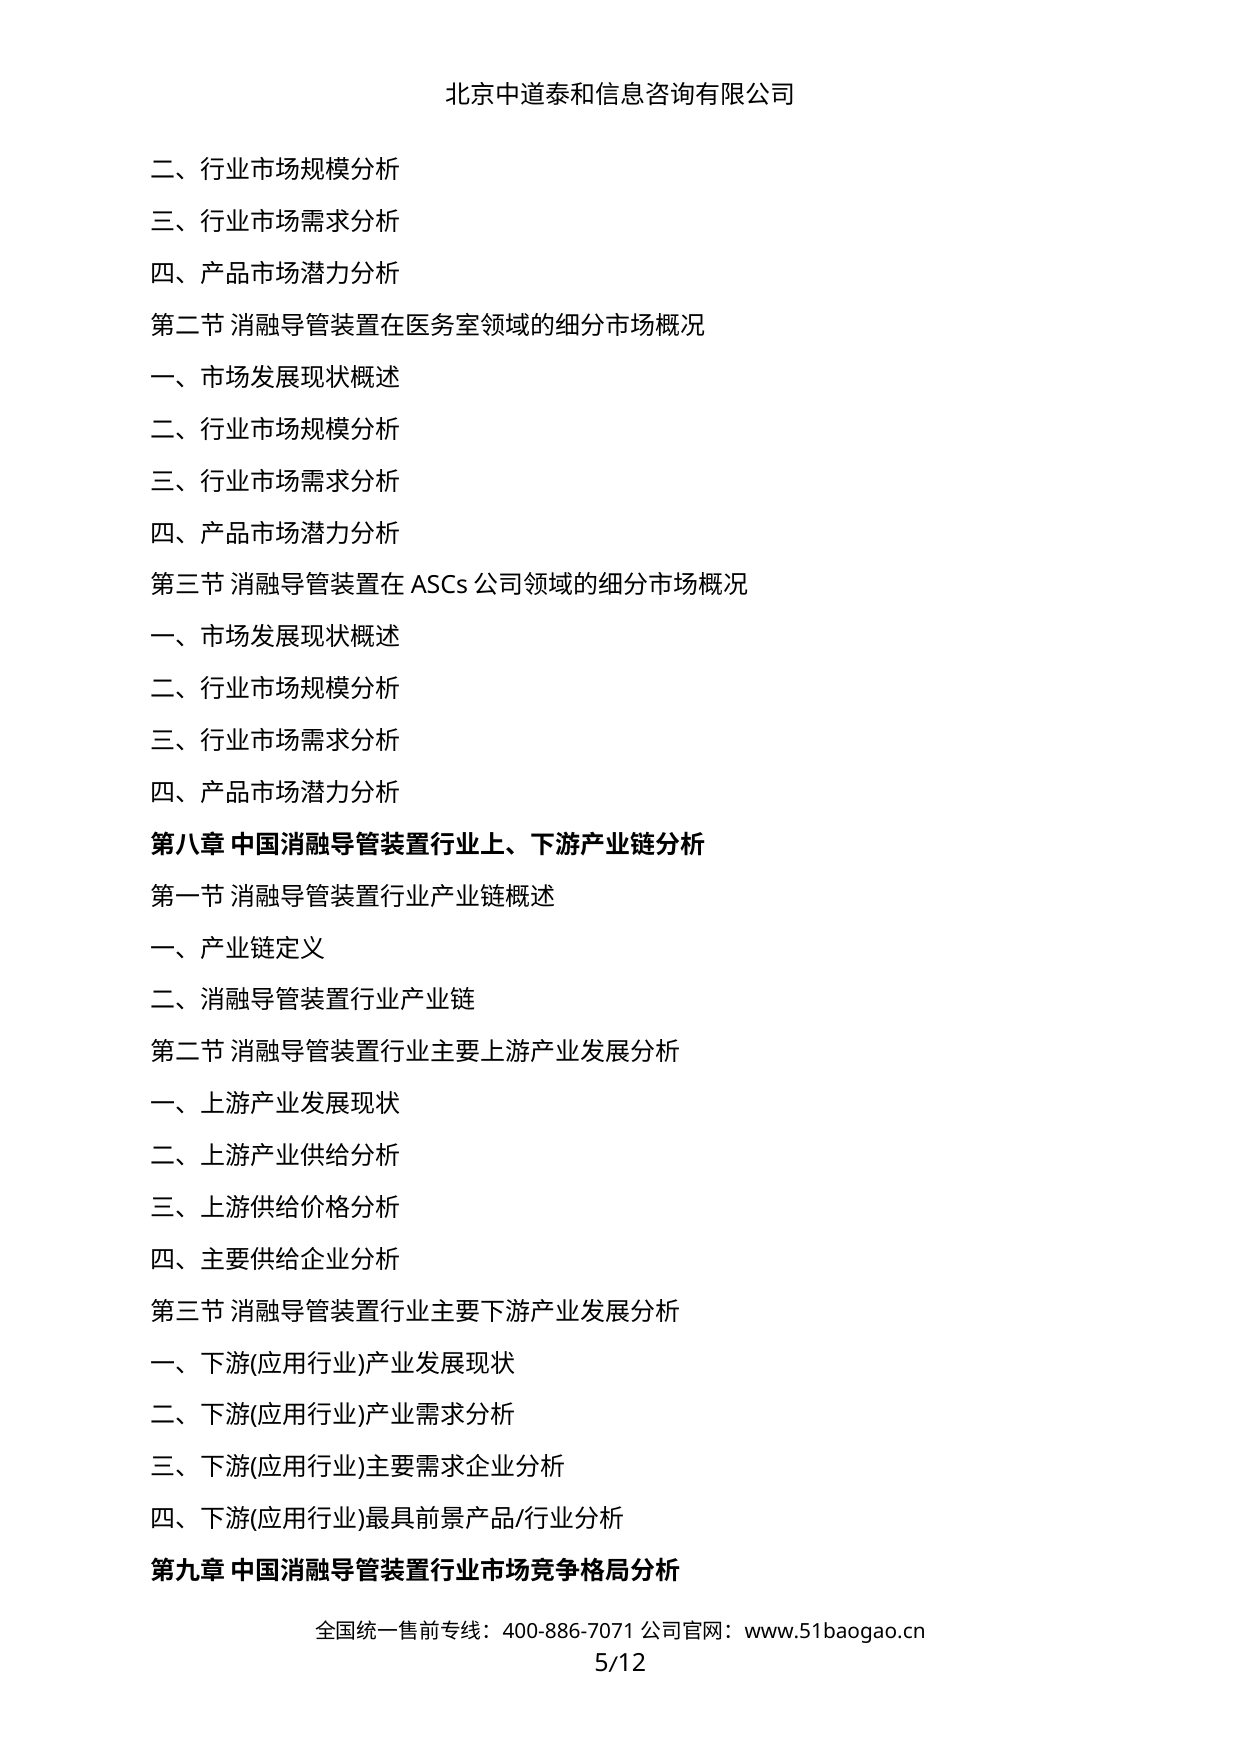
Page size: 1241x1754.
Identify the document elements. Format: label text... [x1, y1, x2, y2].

text 四、产品市场潜力分析 [150, 513, 1090, 549]
text 三、行业市场需求分析 [150, 721, 1090, 757]
text 二、上游产业供给分析 [150, 1136, 1090, 1172]
text 第二节 消融导管装置在医务室领域的细分市场概况 [150, 306, 1090, 342]
text 第三节 消融导管装置行业主要下游产业发展分析 [150, 1291, 1090, 1327]
text 四、产品市场潜力分析 [150, 772, 1090, 809]
text 二、行业市场规模分析 [150, 409, 1090, 446]
text 第一节 消融导管装置行业产业链概述 [150, 876, 1090, 912]
text 一、产业链定义 [150, 928, 1090, 964]
text 三、行业市场需求分析 [150, 202, 1090, 238]
text 二、行业市场规模分析 [150, 150, 1090, 186]
text 二、行业市场规模分析 [150, 669, 1090, 705]
text 四、产品市场潜力分析 [150, 254, 1090, 290]
text 一、市场发展现状概述 [150, 357, 1090, 394]
text 第九章 中国消融导管装置行业市场竞争格局分析 [150, 1551, 1090, 1587]
text 一、市场发展现状概述 [150, 617, 1090, 653]
text 三、行业市场需求分析 [150, 461, 1090, 497]
text 二、消融导管装置行业产业链 [150, 980, 1090, 1016]
text 第三节 消融导管装置在ASCs公司领域的细分市场概况 [150, 565, 1090, 601]
text 三、上游供给价格分析 [150, 1187, 1090, 1224]
text 二、下游(应用行业)产业需求分析 [150, 1395, 1090, 1431]
text 四、下游(应用行业)最具前景产品/行业分析 [150, 1499, 1090, 1535]
text 一、下游(应用行业)产业发展现状 [150, 1343, 1090, 1379]
text 第八章 中国消融导管装置行业上、下游产业链分析 [150, 824, 1090, 861]
text 三、下游(应用行业)主要需求企业分析 [150, 1447, 1090, 1483]
text 一、上游产业发展现状 [150, 1084, 1090, 1120]
text 四、主要供给企业分析 [150, 1239, 1090, 1276]
text 第二节 消融导管装置行业主要上游产业发展分析 [150, 1032, 1090, 1068]
